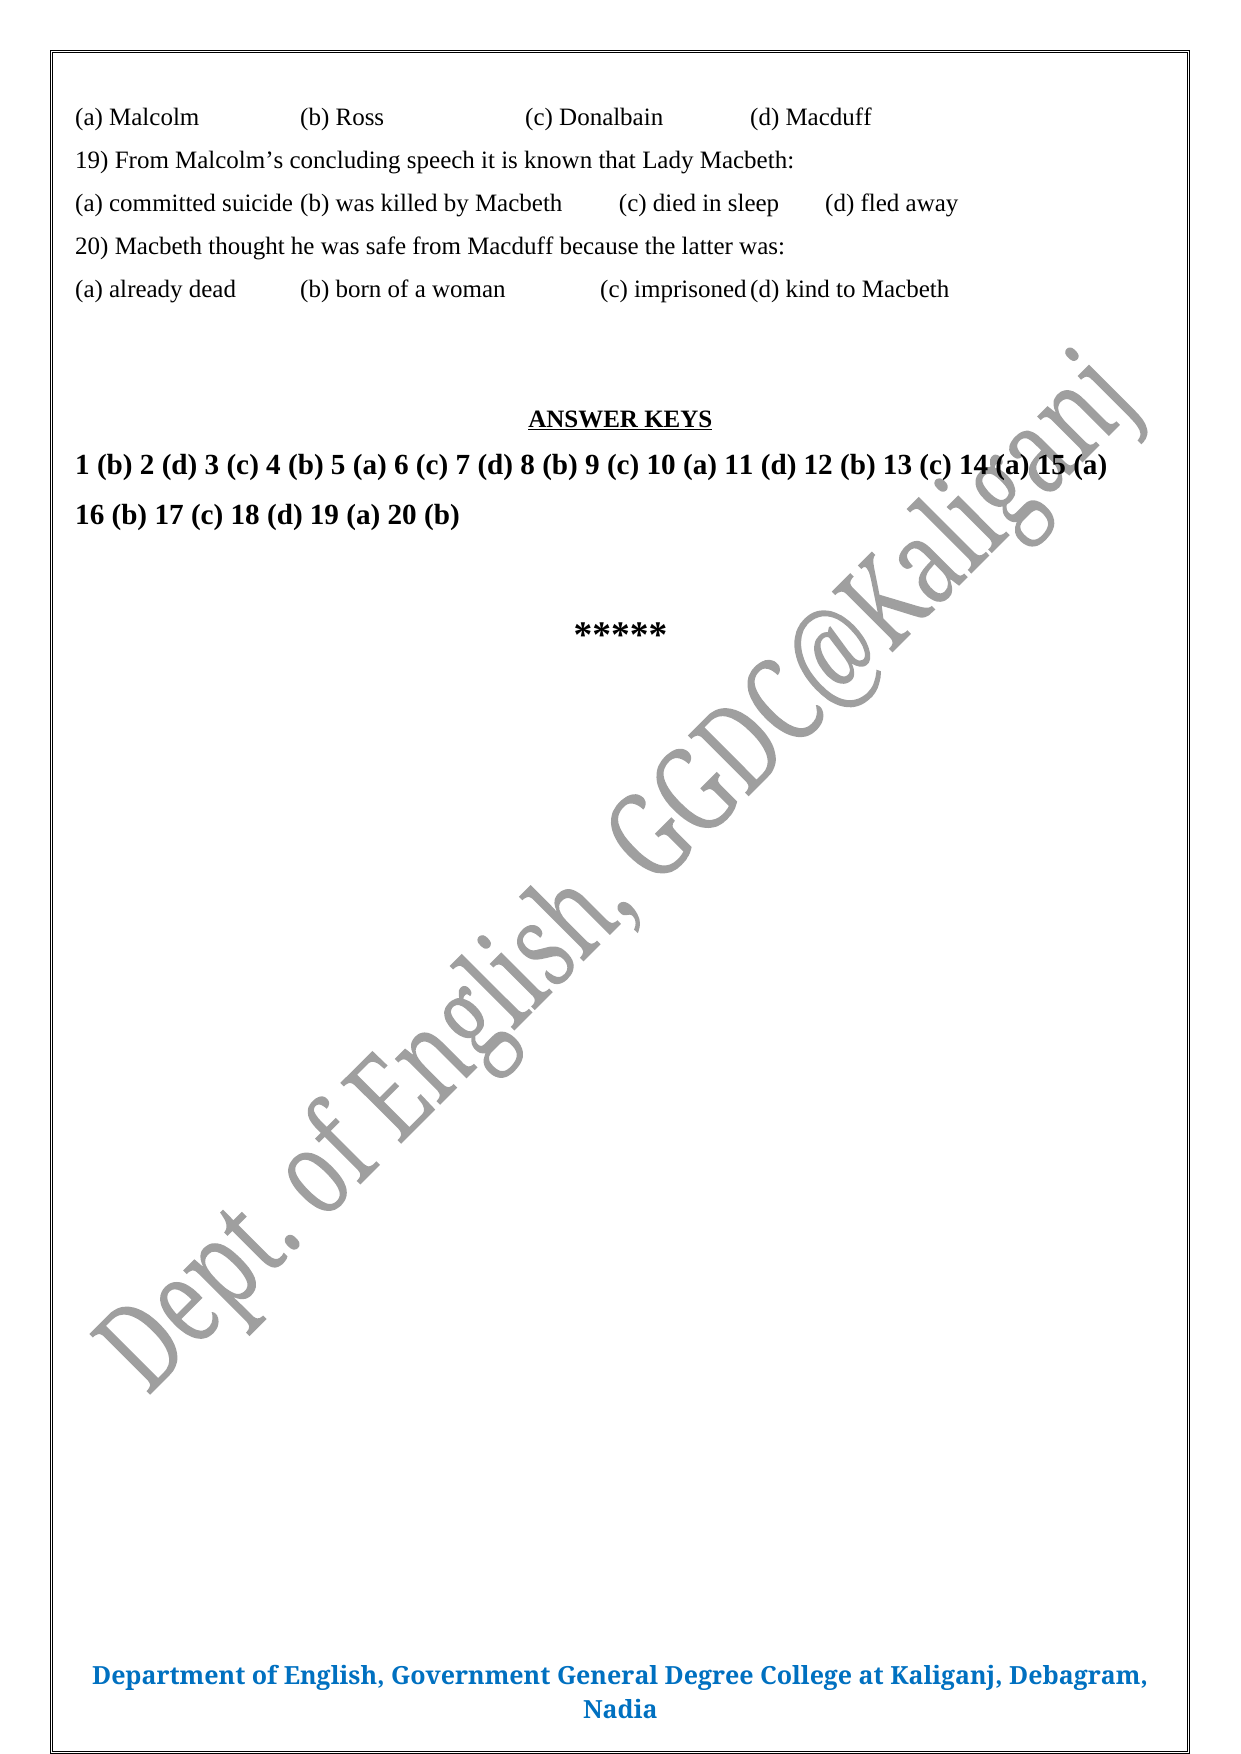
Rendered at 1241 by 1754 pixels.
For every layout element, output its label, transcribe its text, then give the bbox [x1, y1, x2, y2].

text 20) Macbeth thought he was safe from Macduff because the latter was: [75, 231, 1165, 260]
text (a) committed suicide (b) was killed by Macbeth (c) died in sleep (d) fled away [75, 188, 1165, 217]
text 19) From Malcolm’s concluding speech it is known that Lady Macbeth: [75, 145, 1165, 174]
text ANSWER KEYS [75, 404, 1165, 432]
text 16 (b) 17 (c) 18 (d) 19 (a) 20 (b) [75, 497, 1165, 531]
text 1 (b) 2 (d) 3 (c) 4 (b) 5 (a) 6 (c) 7 (d) 8 (b) 9 (c) 10 (a) 11 (d) 12 (b) 13 (c) 14 (a) 15 (a) [75, 447, 1165, 480]
text (a) already dead (b) born of a woman (c) imprisoned (d) kind to Macbeth [75, 274, 1165, 303]
text ***** [75, 612, 1165, 655]
text (a) Malcolm (b) Ross (c) Donalbain (d) Macduff [75, 102, 1165, 131]
